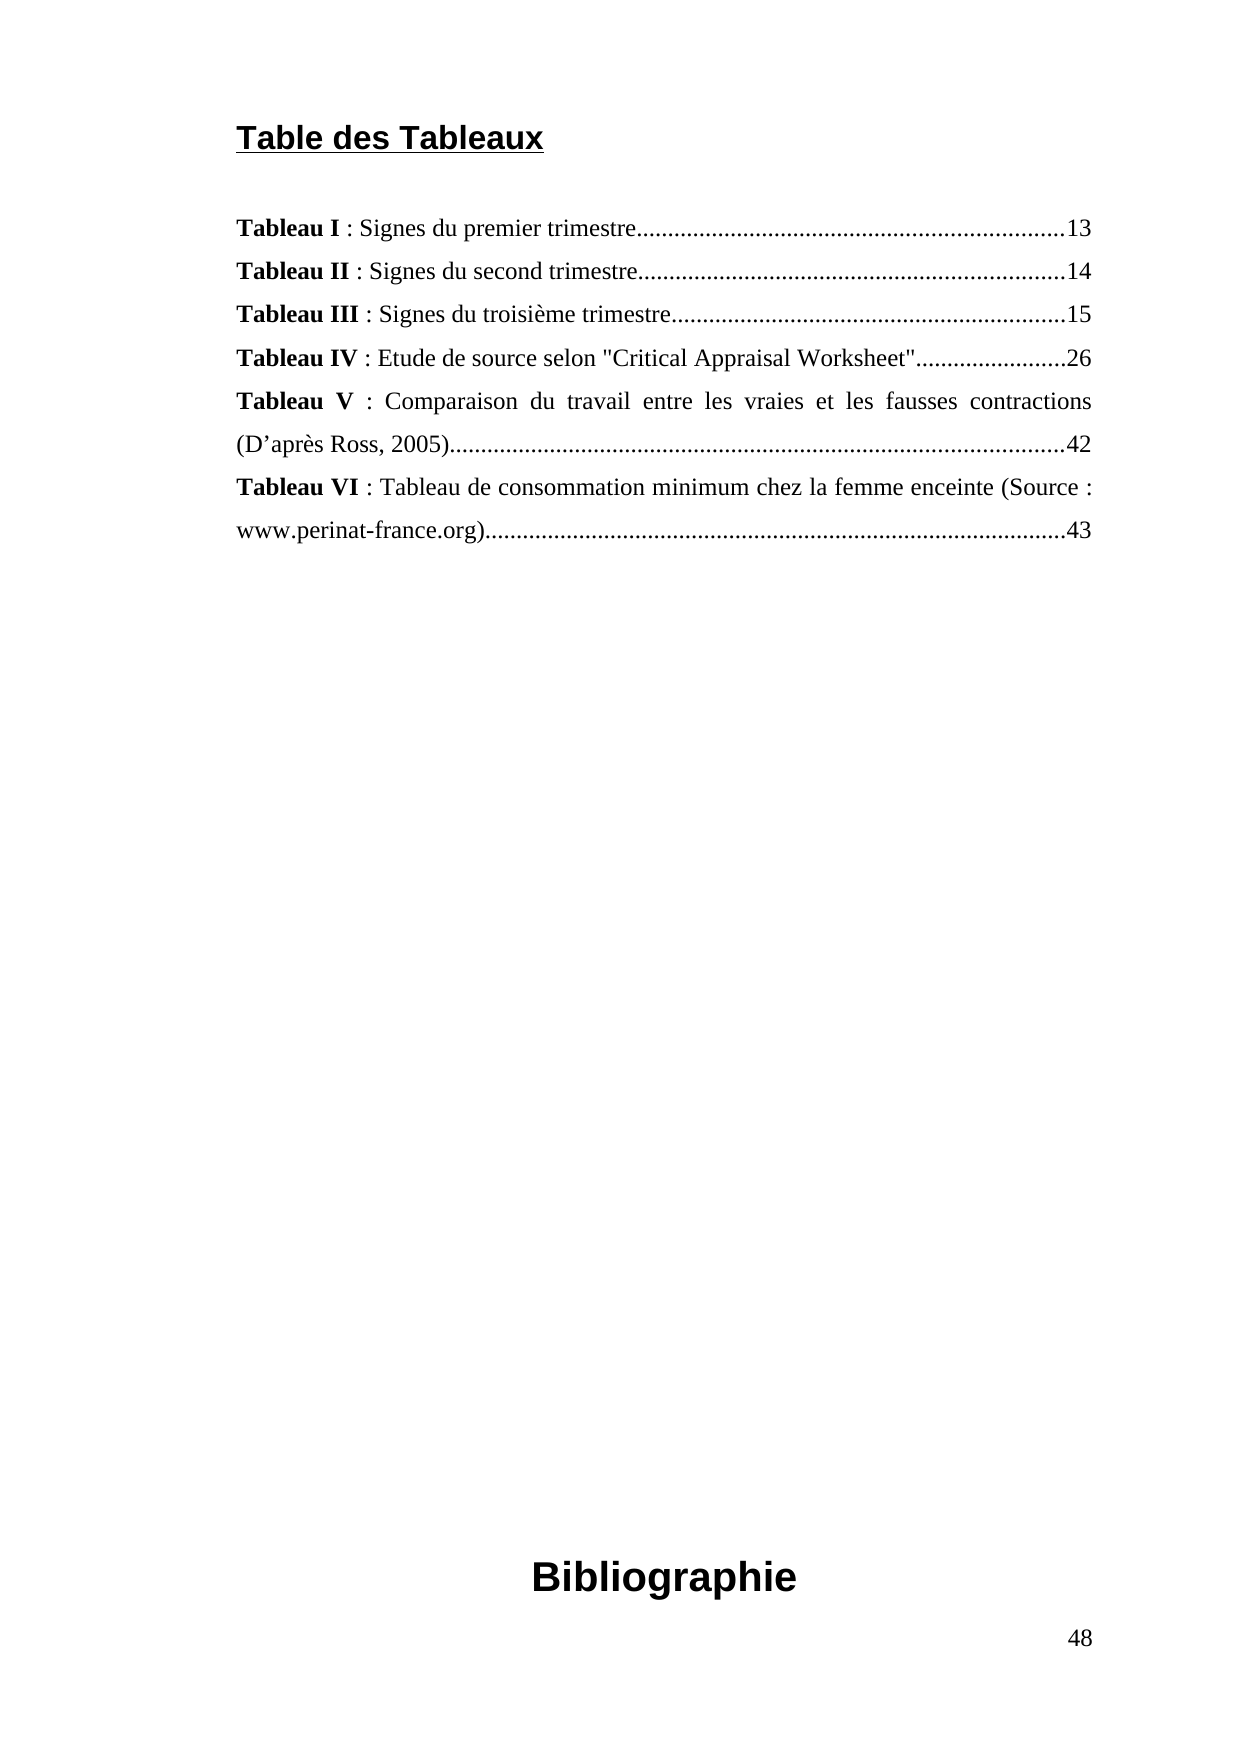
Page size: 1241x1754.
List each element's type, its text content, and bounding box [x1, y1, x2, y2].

text Tableau II : Signes du second trimestre 14 [236, 256, 1092, 285]
text Tableau I : Signes du premier trimestre 13 [236, 213, 1092, 242]
text Table des Tableaux [236, 118, 1092, 157]
text Bibliographie [236, 1552, 1092, 1600]
text Tableau III : Signes du troisième trimestre 15 [236, 299, 1092, 328]
text Tableau VI : Tableau de consommation minimum chez la femme enceinte (Source : www.perinat-france.org) 43 [236, 472, 1092, 544]
text Tableau V : Comparaison du travail entre les vraies et les fausses contractions (D’après Ross, 2005) 42 [236, 386, 1092, 458]
text Tableau IV : Etude de source selon "Critical Appraisal Worksheet" 26 [236, 343, 1092, 371]
